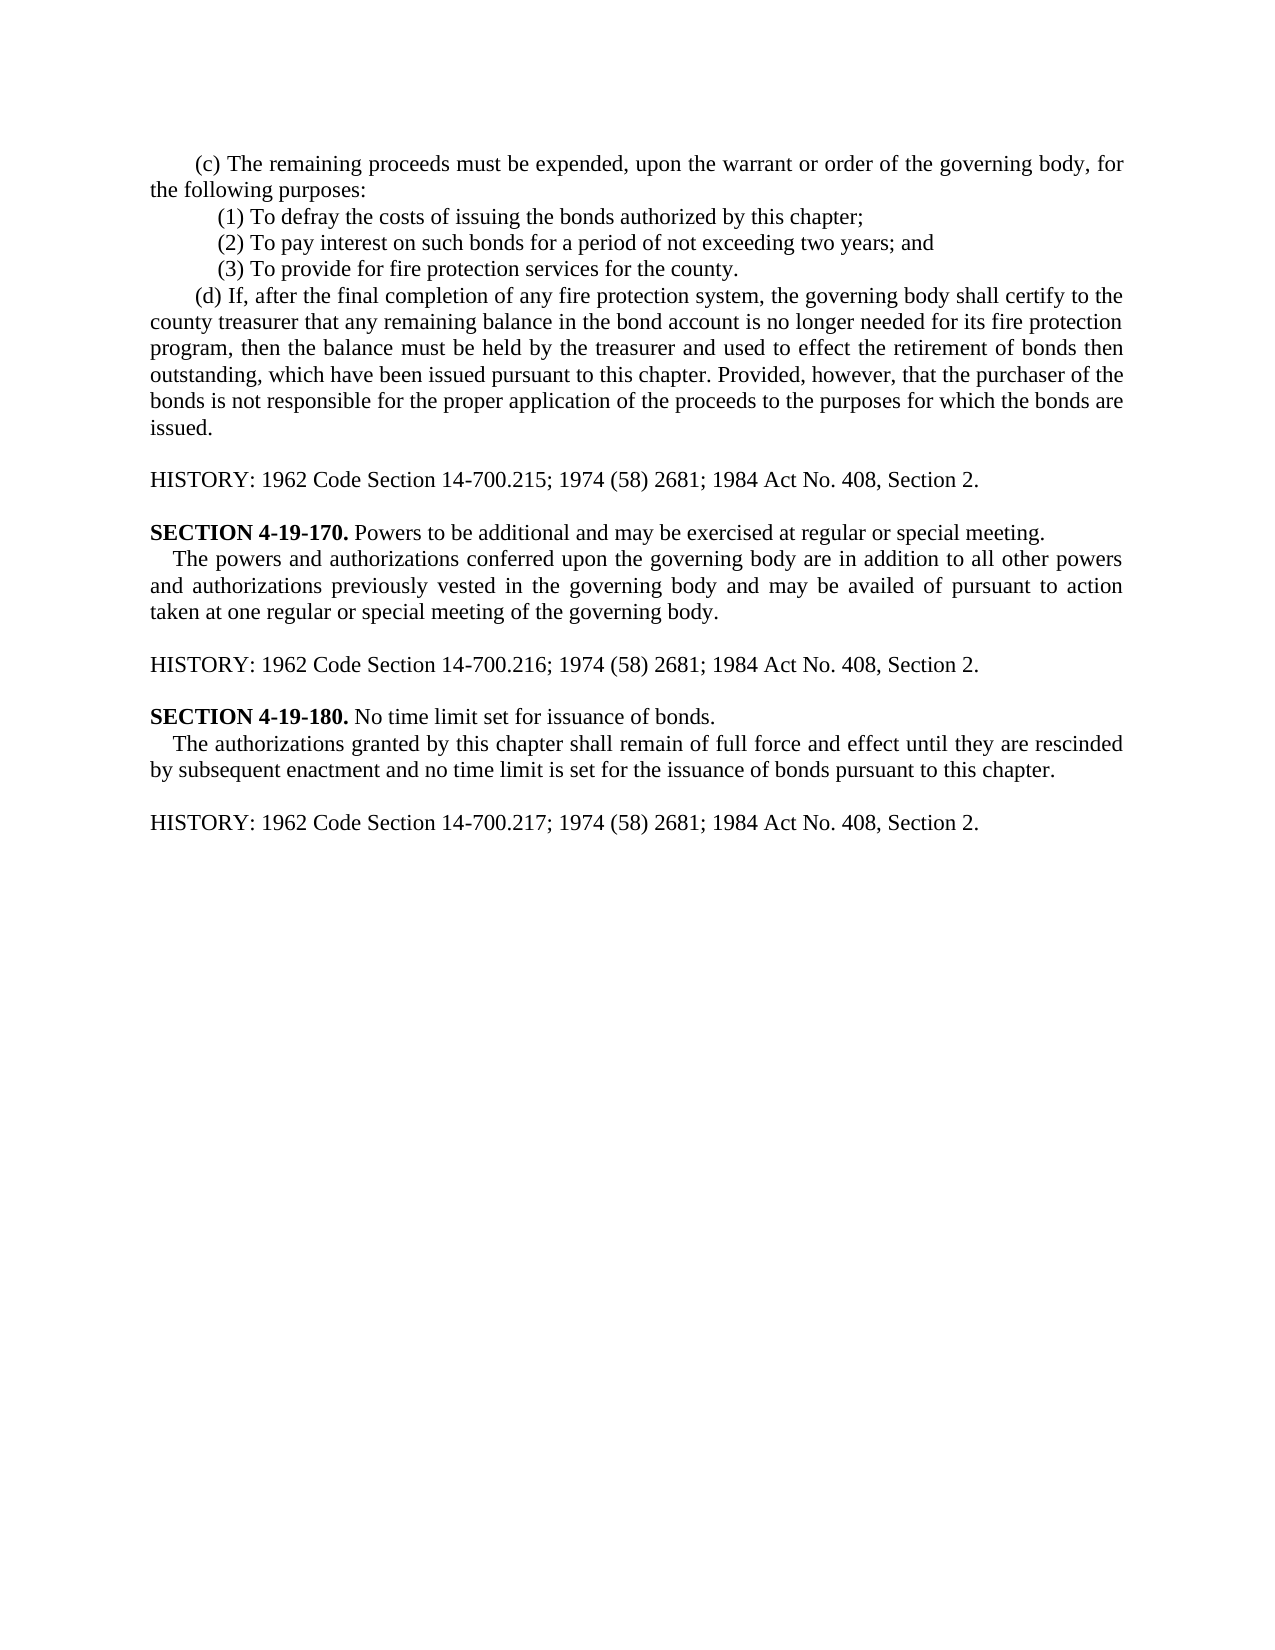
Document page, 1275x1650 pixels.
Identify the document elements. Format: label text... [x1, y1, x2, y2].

text (d) If, after the final completion of any fire protection system, the governing body shall certify to the county treasurer that any remaining balance in the bond account is no longer needed for its fire protection program, then the balance must be held by the treasurer and used to effect the retirement of bonds then outstanding, which have been issued pursuant to this chapter. Provided, however, that the purchaser of the bonds is not responsible for the proper application of the proceeds to the purposes for which the bonds are issued. [150, 282, 1125, 440]
text SECTION 4-19-180. No time limit set for issuance of bonds. [150, 703, 1125, 730]
text HISTORY: 1962 Code Section 14-700.215; 1974 (58) 2681; 1984 Act No. 408, Section 2. [150, 466, 1125, 493]
text (3) To provide for fire protection services for the county. [150, 255, 1125, 282]
text (c) The remaining proceeds must be expended, upon the warrant or order of the governing body, for the following purposes: [150, 150, 1125, 203]
text HISTORY: 1962 Code Section 14-700.217; 1974 (58) 2681; 1984 Act No. 408, Section 2. [150, 809, 1125, 835]
text HISTORY: 1962 Code Section 14-700.216; 1974 (58) 2681; 1984 Act No. 408, Section 2. [150, 651, 1125, 677]
text The powers and authorizations conferred upon the governing body are in addition to all other powers and authorizations previously vested in the governing body and may be availed of pursuant to action taken at one regular or special meeting of the governing body. [150, 545, 1125, 624]
text (1) To defray the costs of issuing the bonds authorized by this chapter; [150, 203, 1125, 229]
text The authorizations granted by this chapter shall remain of full force and effect until they are rescinded by subsequent enactment and no time limit is set for the issuance of bonds pursuant to this chapter. [150, 730, 1125, 782]
text SECTION 4-19-170. Powers to be additional and may be exercised at regular or special meeting. [150, 519, 1125, 545]
text (2) To pay interest on such bonds for a period of not exceeding two years; and [150, 229, 1125, 255]
